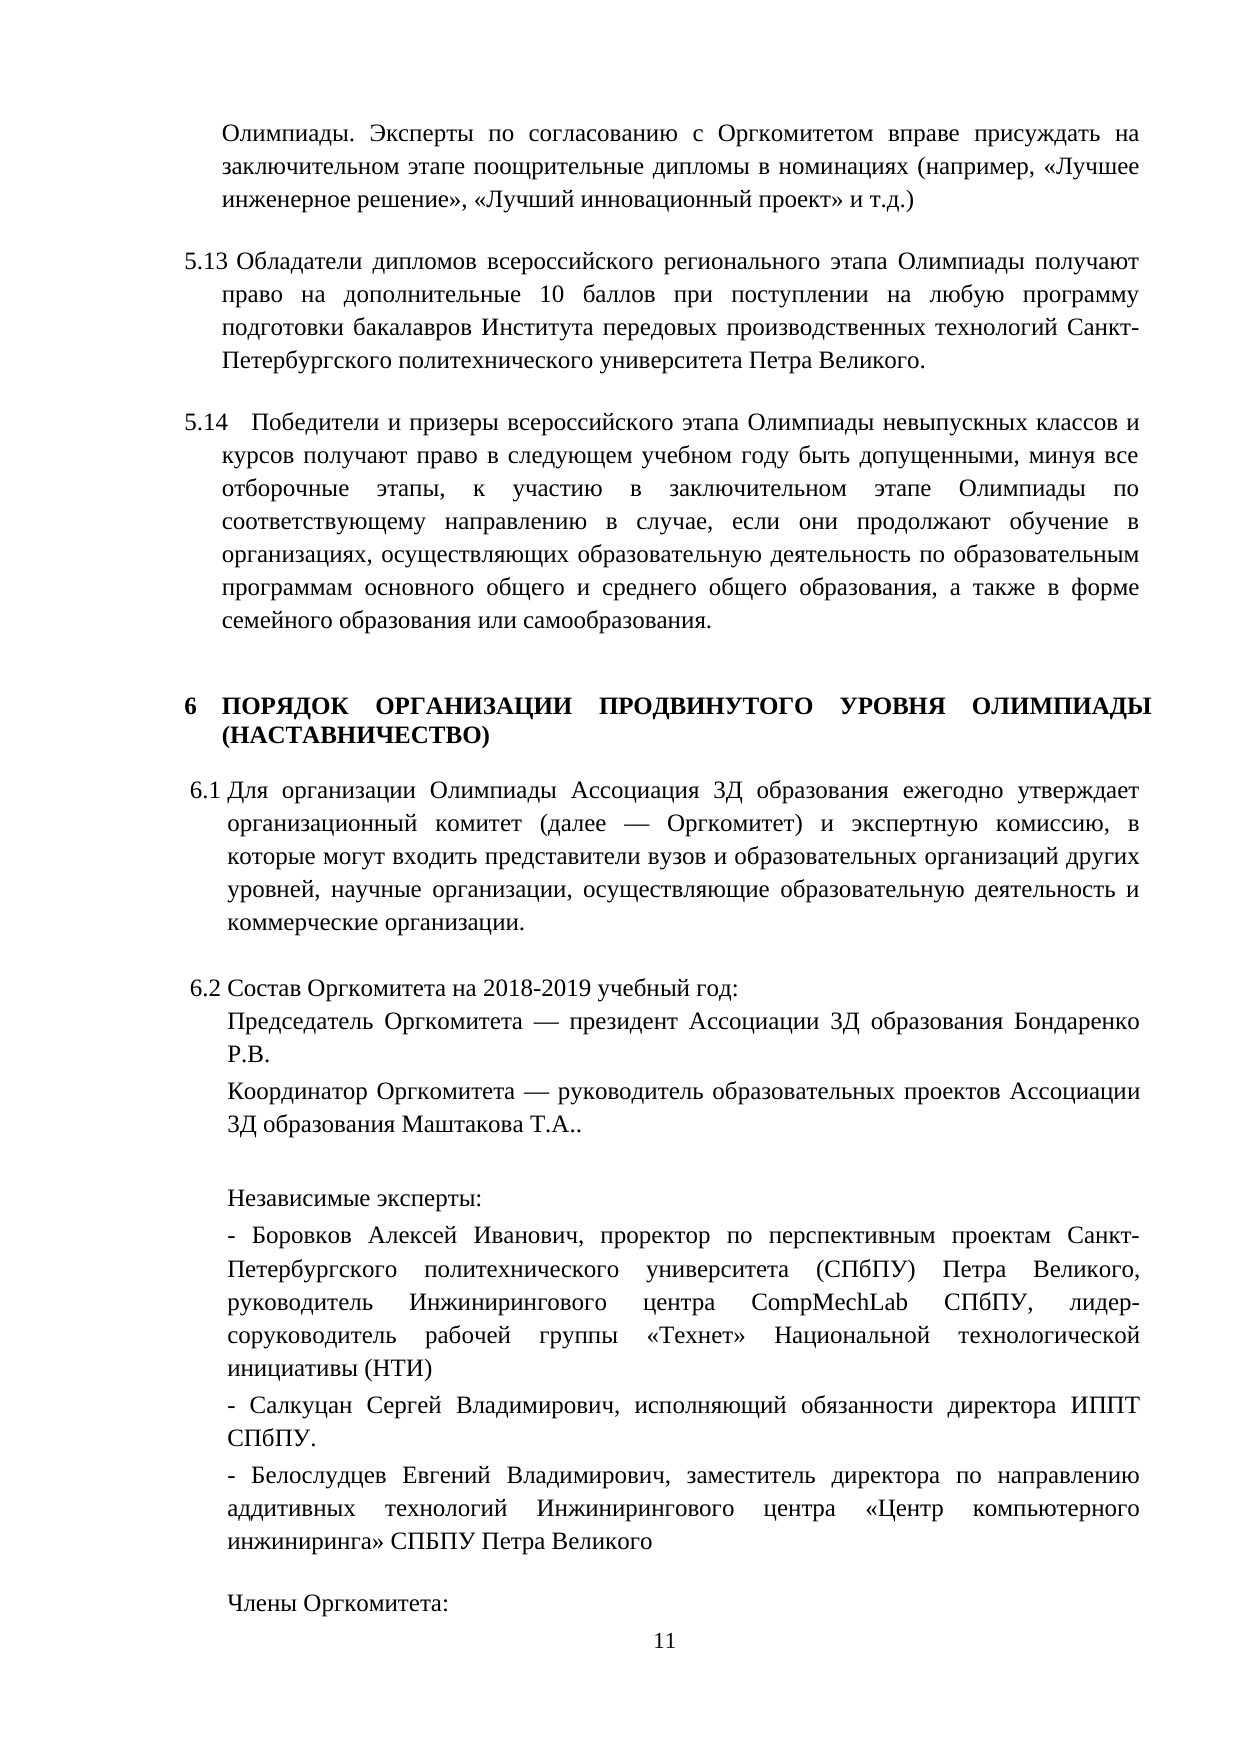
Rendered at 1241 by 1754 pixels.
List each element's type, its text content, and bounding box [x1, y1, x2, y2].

text - Белослудцев Евгений Владимирович, заместитель директора по направлению аддитивных технологий Инжинирингового центра «Центр компьютерного инжиниринга» СПБПУ Петра Великого [227, 1460, 1141, 1555]
list Для организации Олимпиады Ассоциация 3Д образования ежегодно утверждает организационный комитет (далее — Оргкомитет) и экспертную комиссию, в которые могут входить представители вузов и образовательных организаций других уровней, научные организации, осуществляющие образовательную деятельность и коммерческие организации. [189, 775, 1140, 936]
subtitle ПОРЯДОК ОРГАНИЗАЦИИ ПРОДВИНУТОГО УРОВНЯ ОЛИМПИАДЫ (НАСТАВНИЧЕСТВО) [184, 691, 1152, 748]
list Обладатели дипломов всероссийского регионального этапа Олимпиады получают право на дополнительные 10 баллов при поступлении на любую программу подготовки бакалавров Института передовых производственных технологий Санкт-Петербургского политехнического университета Петра Великого. [184, 246, 1140, 374]
text Независимые эксперты: [227, 1183, 1141, 1212]
text - Боровков Алексей Иванович, проректор по перспективным проектам Санкт-Петербургского политехнического университета (СПбПУ) Петра Великого, руководитель Инжинирингового центра CompMechLab СПбПУ, лидер-соруководитель рабочей группы «Технет» Национальной технологической инициативы (НТИ) [227, 1221, 1141, 1381]
text Члены Оргкомитета: [227, 1588, 1152, 1617]
list Победители и призеры всероссийского этапа Олимпиады невыпускных классов и курсов получают право в следующем учебном году быть допущенными, минуя все отборочные этапы, к участию в заключительном этапе Олимпиады по соответствующему направлению в случае, если они продолжают обучение в организациях, осуществляющих образовательную деятельность по образовательным программам основного общего и среднего общего образования, а также в форме семейного образования или самообразования. [184, 407, 1140, 634]
text Координатор Оргкомитета — руководитель образовательных проектов Ассоциации 3Д образования Маштакова Т.А.. [227, 1076, 1141, 1138]
text Председатель Оргкомитета — президент Ассоциации 3Д образования Бондаренко Р.В. [227, 1006, 1141, 1068]
text - Салкуцан Сергей Владимирович, исполняющий обязанности директора ИППТ СПбПУ. [227, 1390, 1141, 1452]
list Состав Оргкомитета на 2018-2019 учебный год: [189, 973, 1152, 1002]
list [184, 118, 1140, 213]
